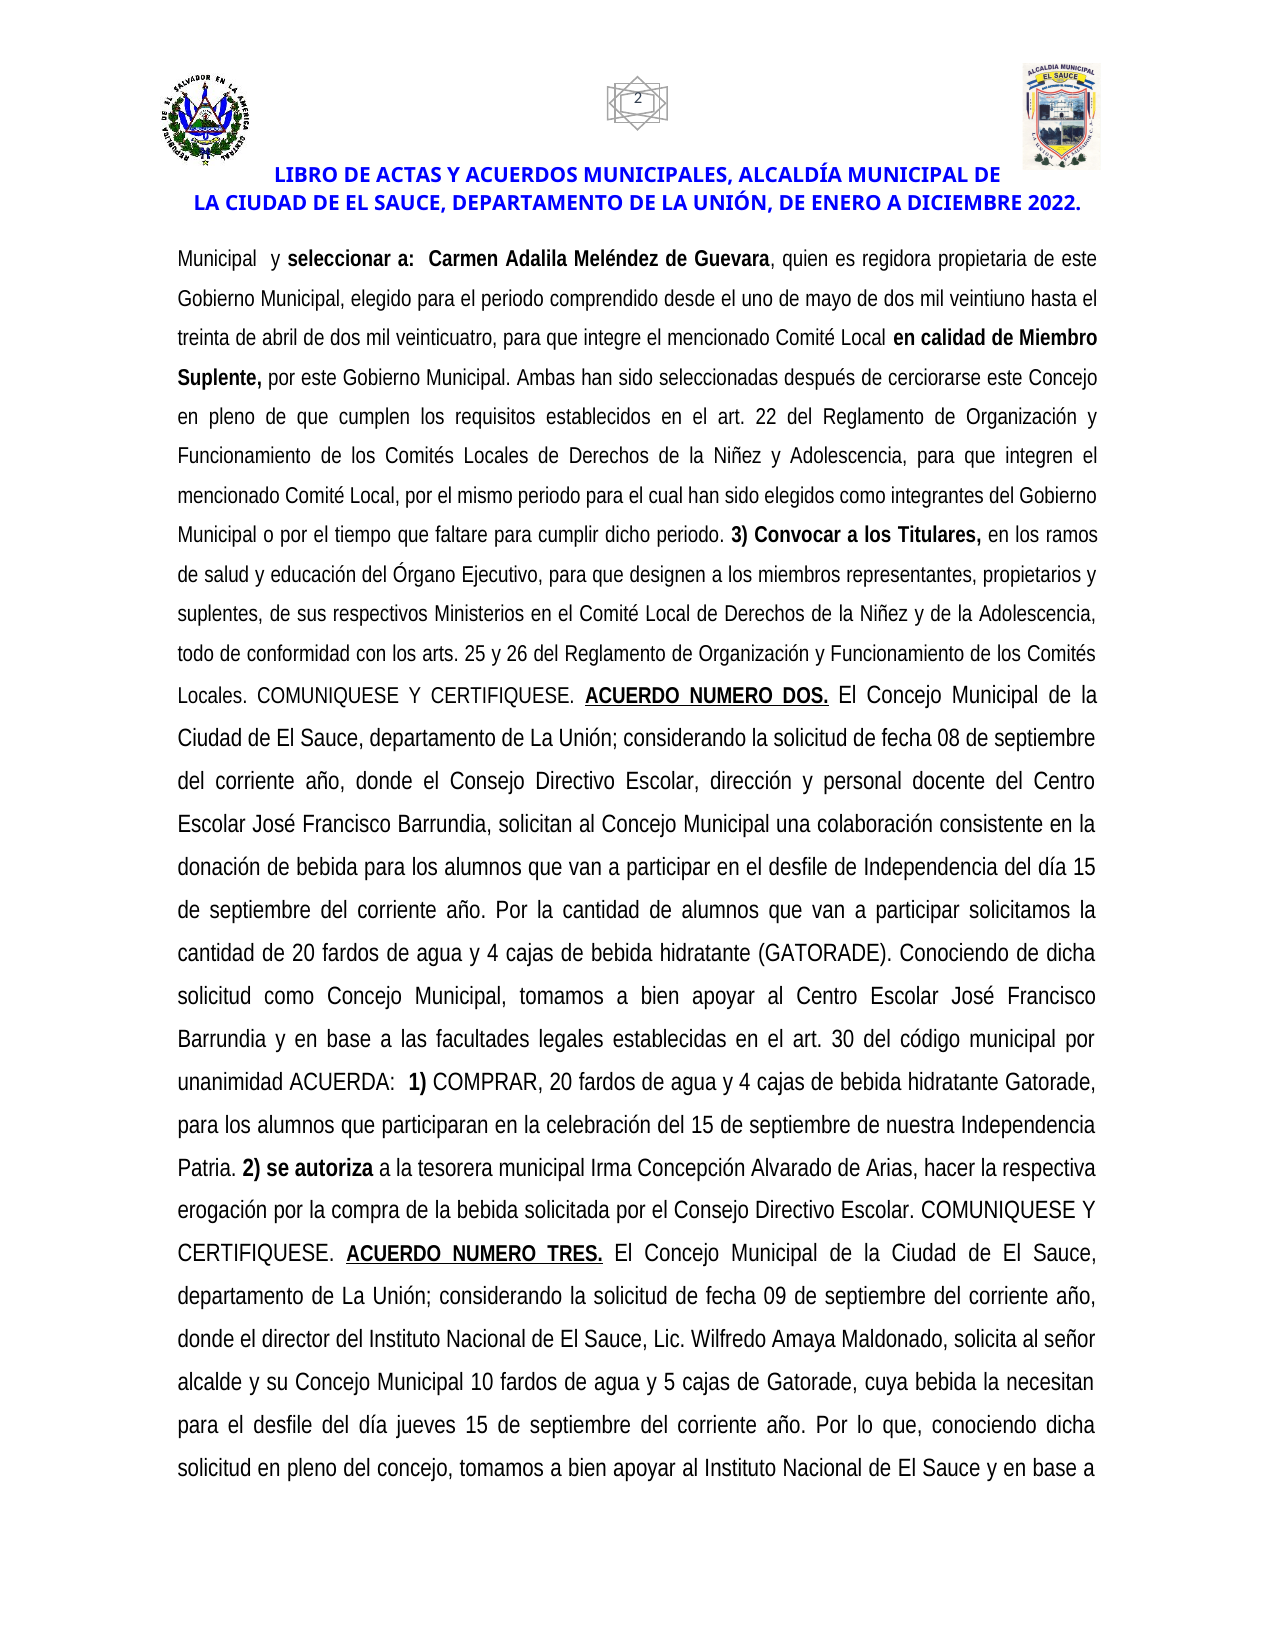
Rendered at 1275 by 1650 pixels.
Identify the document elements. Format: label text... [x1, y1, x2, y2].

picture [1022, 63, 1101, 170]
picture [160, 73, 250, 166]
